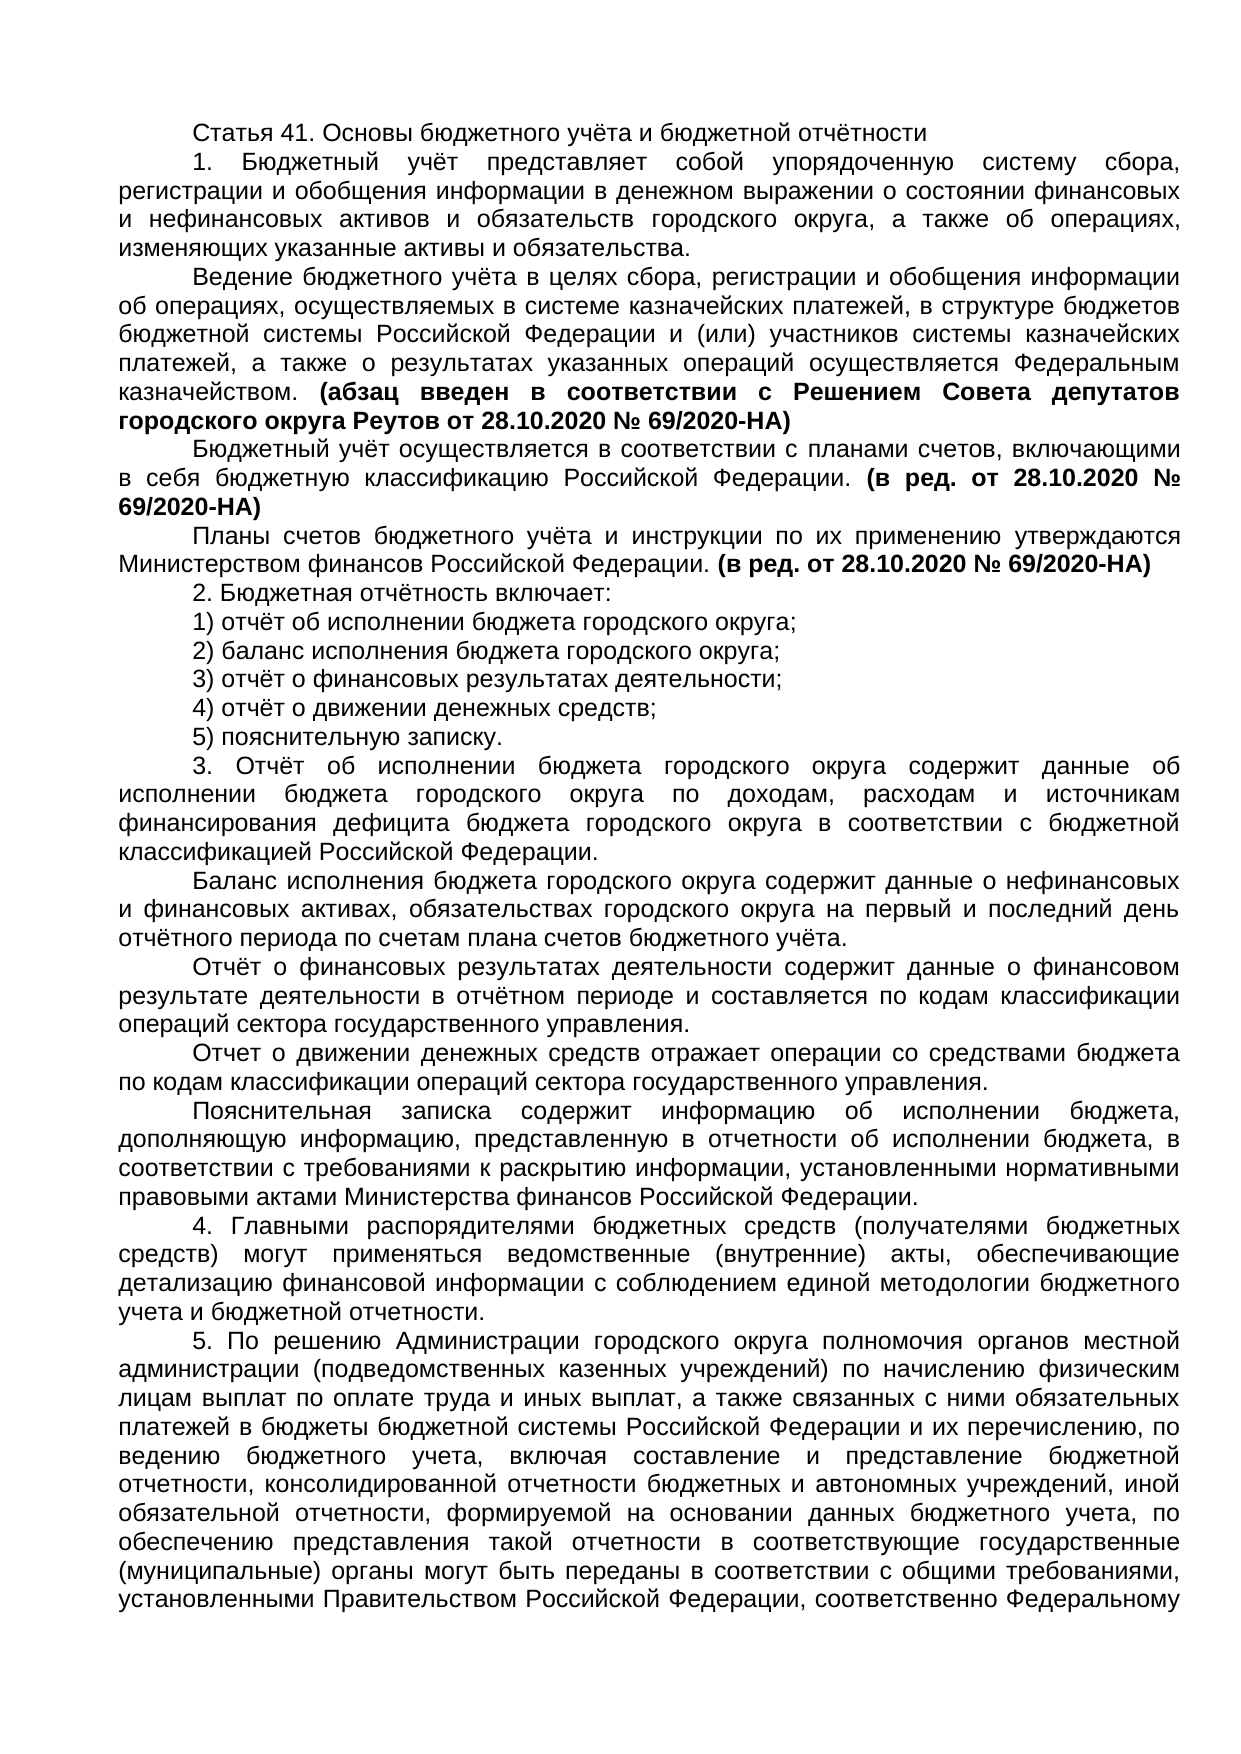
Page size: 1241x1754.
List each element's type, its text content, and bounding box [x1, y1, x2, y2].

text 1) отчёт об исполнении бюджета городского округа; [118, 607, 1181, 636]
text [118, 1326, 1181, 1613]
text Ведение бюджетного учёта в целях сбора, регистрации и обобщения информации об операциях, осуществляемых в системе казначейских платежей, в структуре бюджетов бюджетной системы Российской Федерации и (или) участников системы казначейских платежей, а также о результатах указанных операций осуществляется Федеральным казначейством. (абзац введен в соответствии с Решением Совета депутатов городского округа Реутов от 28.10.2020 № 69/2020-НА) [118, 262, 1181, 434]
text 2. Бюджетная отчётность включает: [118, 578, 1181, 607]
text 1. Бюджетный учёт представляет собой упорядоченную систему сбора, регистрации и обобщения информации в денежном выражении о состоянии финансовых и нефинансовых активов и обязательств городского округа, а также об операциях, изменяющих указанные активы и обязательства. [118, 147, 1181, 262]
text 5) пояснительную записку. [118, 722, 1181, 751]
text Баланс исполнения бюджета городского округа содержит данные о нефинансовых и финансовых активах, обязательствах городского округа на первый и последний день отчётного периода по счетам плана счетов бюджетного учёта. [118, 866, 1181, 952]
text 3. Отчёт об исполнении бюджета городского округа содержит данные об исполнении бюджета городского округа по доходам, расходам и источникам финансирования дефицита бюджета городского округа в соответствии с бюджетной классификацией Российской Федерации. [118, 751, 1181, 866]
text Бюджетный учёт осуществляется в соответствии с планами счетов, включающими в себя бюджетную классификацию Российской Федерации. (в ред. от 28.10.2020 № 69/2020-НА) [118, 434, 1181, 521]
text 4) отчёт о движении денежных средств; [118, 693, 1181, 722]
text Пояснительная записка содержит информацию об исполнении бюджета, дополняющую информацию, представленную в отчетности об исполнении бюджета, в соответствии с требованиями к раскрытию информации, установленными нормативными правовыми актами Министерства финансов Российской Федерации. [118, 1096, 1181, 1211]
text Планы счетов бюджетного учёта и инструкции по их применению утверждаются Министерством финансов Российской Федерации. (в ред. от 28.10.2020 № 69/2020-НА) [118, 521, 1181, 578]
text 2) баланс исполнения бюджета городского округа; [118, 636, 1181, 664]
text Отчёт о финансовых результатах деятельности содержит данные о финансовом результате деятельности в отчётном периоде и составляется по кодам классификации операций сектора государственного управления. [118, 952, 1181, 1038]
text Статья 41. Основы бюджетного учёта и бюджетной отчётности [118, 118, 1181, 147]
text 3) отчёт о финансовых результатах деятельности; [118, 664, 1181, 693]
text 4. Главными распорядителями бюджетных средств (получателями бюджетных средств) могут применяться ведомственные (внутренние) акты, обеспечивающие детализацию финансовой информации с соблюдением единой методологии бюджетного учета и бюджетной отчетности. [118, 1211, 1181, 1326]
text Отчет о движении денежных средств отражает операции со средствами бюджета по кодам классификации операций сектора государственного управления. [118, 1038, 1181, 1096]
